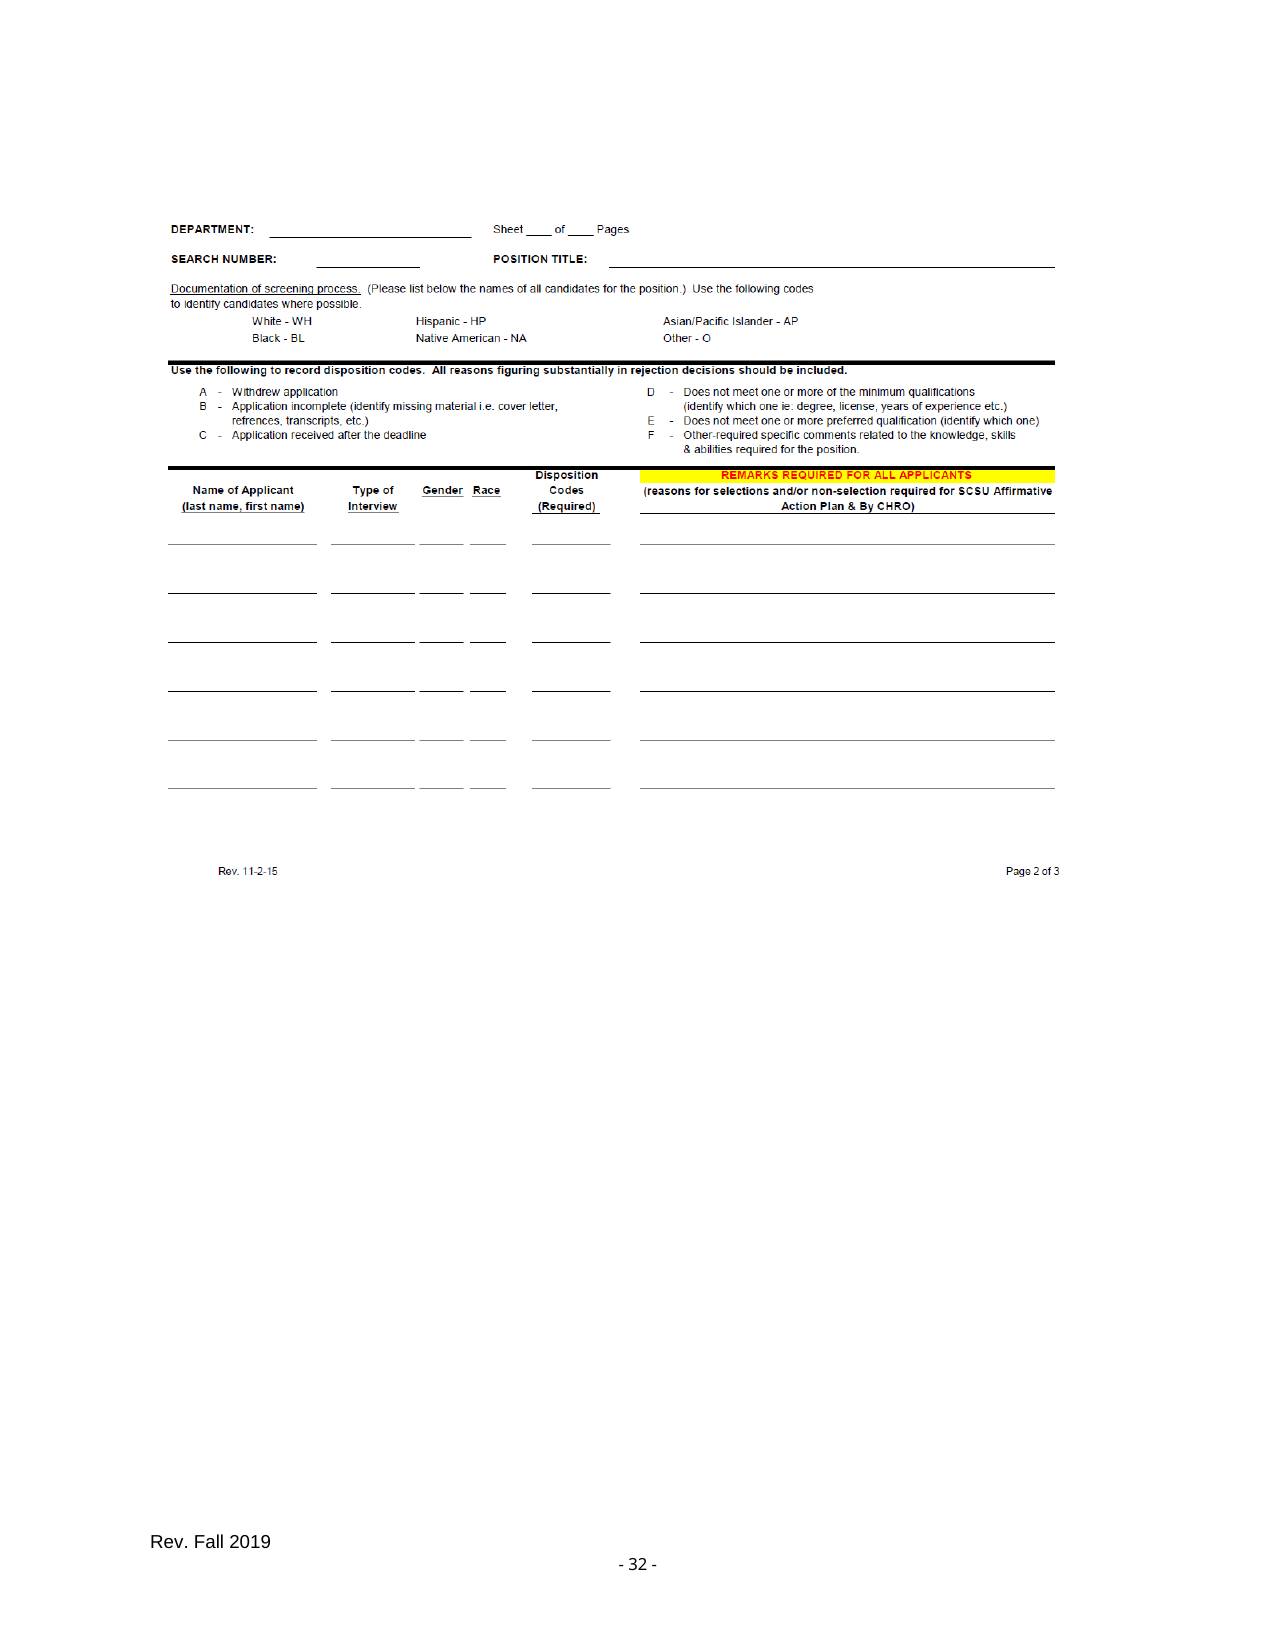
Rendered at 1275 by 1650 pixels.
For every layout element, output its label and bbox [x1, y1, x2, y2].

picture [150, 149, 1126, 905]
